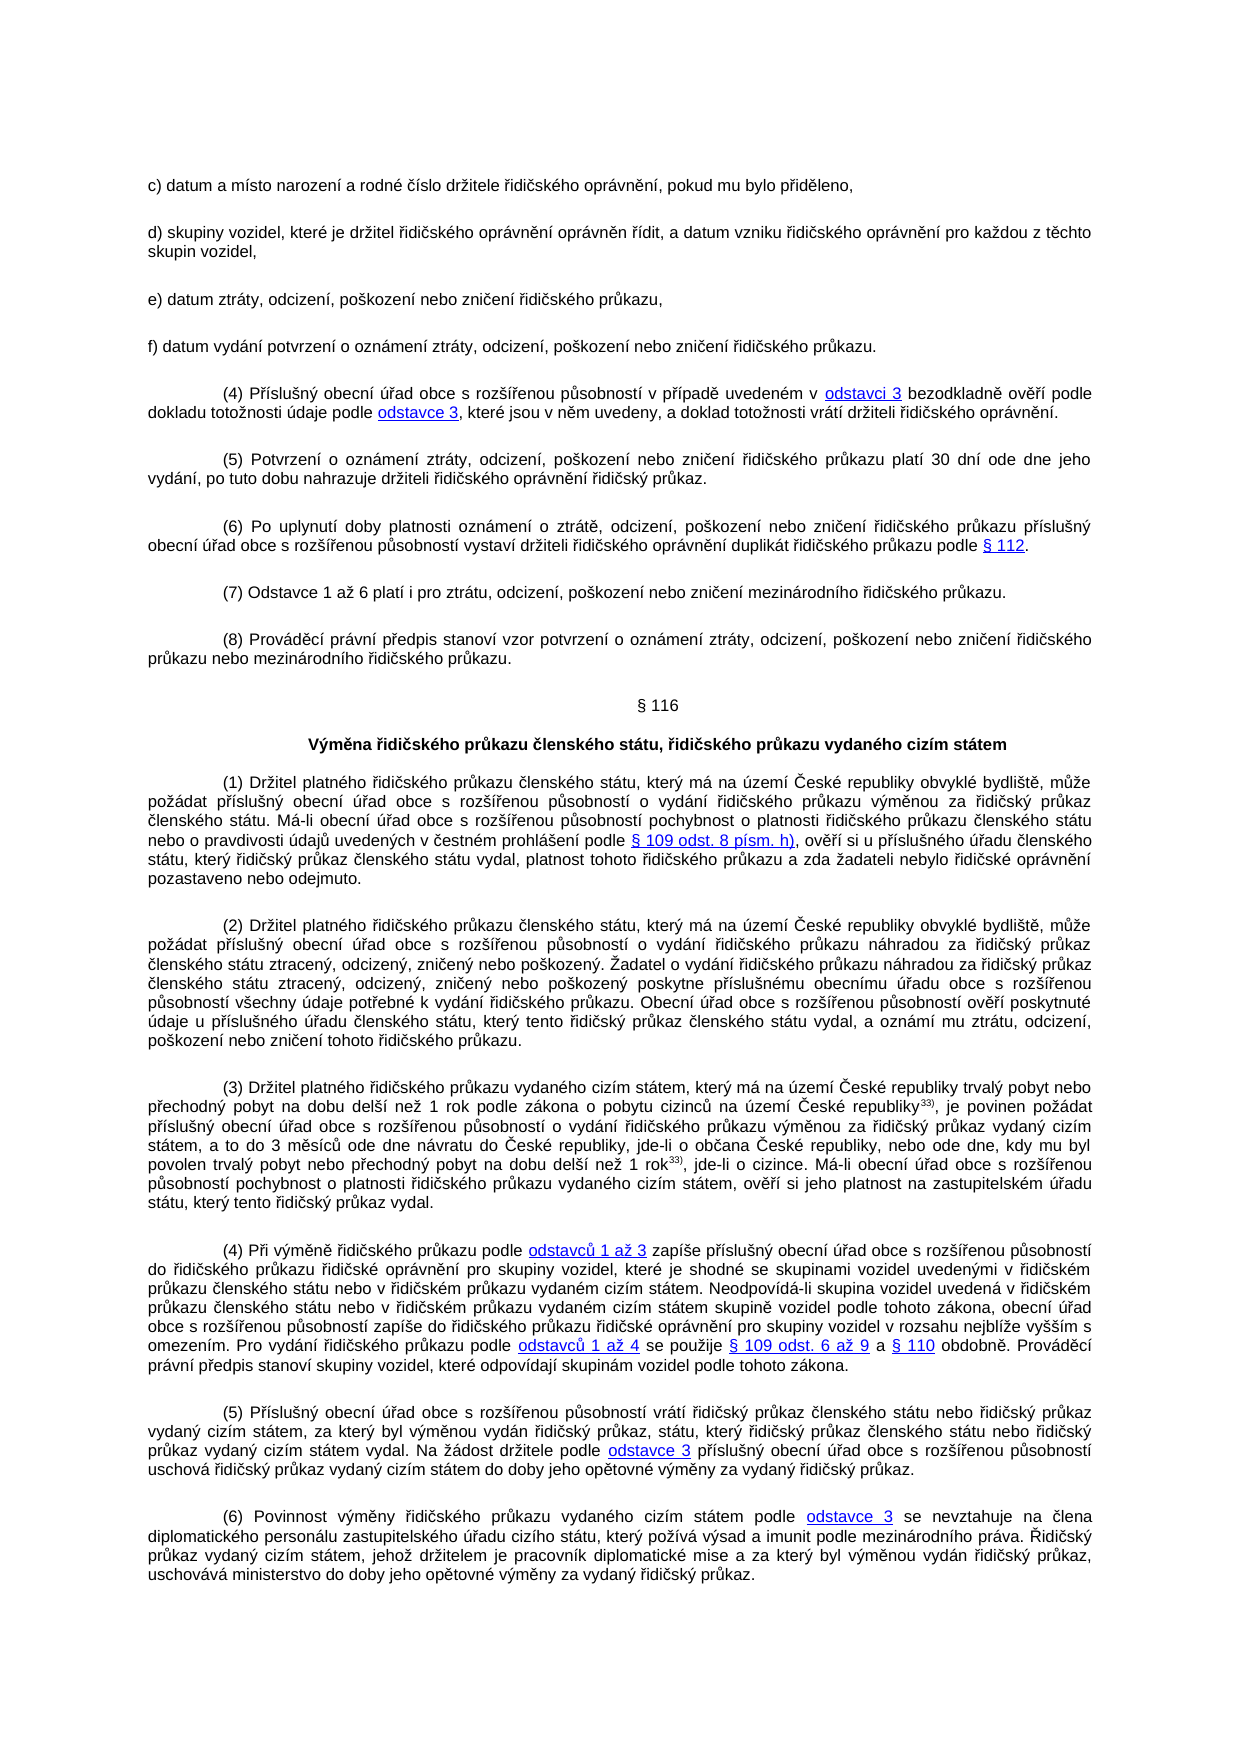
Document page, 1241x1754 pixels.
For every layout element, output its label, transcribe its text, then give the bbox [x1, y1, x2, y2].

text (5) Příslušný obecní úřad obce s rozšířenou působností vrátí řidičský průkaz členského státu nebo řidičský průkaz vydaný cizím státem, za který byl výměnou vydán řidičský průkaz, státu, který řidičský průkaz členského státu nebo řidičský průkaz vydaný cizím státem vydal. Na žádost držitele podle odstavce 3 příslušný obecní úřad obce s rozšířenou působností uschová řidičský průkaz vydaný cizím státem do doby jeho opětovné výměny za vydaný řidičský průkaz. [148, 1402, 1092, 1479]
text c) datum a místo narození a rodné číslo držitele řidičského oprávnění, pokud mu bylo přiděleno, [148, 176, 1092, 195]
text (8) Prováděcí právní předpis stanoví vzor potvrzení o oznámení ztráty, odcizení, poškození nebo zničení řidičského průkazu nebo mezinárodního řidičského průkazu. [148, 630, 1092, 668]
text (1) Držitel platného řidičského průkazu členského státu, který má na území České republiky obvyklé bydliště, může požádat příslušný obecní úřad obce s rozšířenou působností o vydání řidičského průkazu výměnou za řidičský průkaz členského státu. Má-li obecní úřad obce s rozšířenou působností pochybnost o platnosti řidičského průkazu členského státu nebo o pravdivosti údajů uvedených v čestném prohlášení podle § 109 odst. 8 písm. h), ověří si u příslušného úřadu členského státu, který řidičský průkaz členského státu vydal, platnost tohoto řidičského průkazu a zda žadateli nebylo řidičské oprávnění pozastaveno nebo odejmuto. [148, 773, 1092, 888]
text (4) Při výměně řidičského průkazu podle odstavců 1 až 3 zapíše příslušný obecní úřad obce s rozšířenou působností do řidičského průkazu řidičské oprávnění pro skupiny vozidel, které je shodné se skupinami vozidel uvedenými v řidičském průkazu členského státu nebo v řidičském průkazu vydaném cizím státem. Neodpovídá-li skupina vozidel uvedená v řidičském průkazu členského státu nebo v řidičském průkazu vydaném cizím státem skupině vozidel podle tohoto zákona, obecní úřad obce s rozšířenou působností zapíše do řidičského průkazu řidičské oprávnění pro skupiny vozidel v rozsahu nejblíže vyšším s omezením. Pro vydání řidičského průkazu podle odstavců 1 až 4 se použije § 109 odst. 6 až 9 a § 110 obdobně. Prováděcí právní předpis stanoví skupiny vozidel, které odpovídají skupinám vozidel podle tohoto zákona. [148, 1240, 1092, 1374]
text e) datum ztráty, odcizení, poškození nebo zničení řidičského průkazu, [148, 289, 1092, 308]
text (6) Povinnost výměny řidičského průkazu vydaného cizím státem podle odstavce 3 se nevztahuje na člena diplomatického personálu zastupitelského úřadu cizího státu, který požívá výsad a imunit podle mezinárodního práva. Řidičský průkaz vydaný cizím státem, jehož držitelem je pracovník diplomatické mise a za který byl výměnou vydán řidičský průkaz, uschovává ministerstvo do doby jeho opětovné výměny za vydaný řidičský průkaz. [148, 1507, 1092, 1584]
text § 116 [148, 696, 1092, 715]
text (7) Odstavce 1 až 6 platí i pro ztrátu, odcizení, poškození nebo zničení mezinárodního řidičského průkazu. [148, 583, 1092, 602]
text (4) Příslušný obecní úřad obce s rozšířenou působností v případě uvedeném v odstavci 3 bezodkladně ověří podle dokladu totožnosti údaje podle odstavce 3, které jsou v něm uvedeny, a doklad totožnosti vrátí držiteli řidičského oprávnění. [148, 384, 1092, 422]
text (6) Po uplynutí doby platnosti oznámení o ztrátě, odcizení, poškození nebo zničení řidičského průkazu příslušný obecní úřad obce s rozšířenou působností vystaví držiteli řidičského oprávnění duplikát řidičského průkazu podle § 112. [148, 516, 1092, 555]
text (3) Držitel platného řidičského průkazu vydaného cizím státem, který má na území České republiky trvalý pobyt nebo přechodný pobyt na dobu delší než 1 rok podle zákona o pobytu cizinců na území České republiky33), je povinen požádat příslušný obecní úřad obce s rozšířenou působností o vydání řidičského průkazu výměnou za řidičský průkaz vydaný cizím státem, a to do 3 měsíců ode dne návratu do České republiky, jde-li o občana České republiky, nebo ode dne, kdy mu byl povolen trvalý pobyt nebo přechodný pobyt na dobu delší než 1 rok33), jde-li o cizince. Má-li obecní úřad obce s rozšířenou působností pochybnost o platnosti řidičského průkazu vydaného cizím státem, ověří si jeho platnost na zastupitelském úřadu státu, který tento řidičský průkaz vydal. [148, 1078, 1092, 1212]
text (2) Držitel platného řidičského průkazu členského státu, který má na území České republiky obvyklé bydliště, může požádat příslušný obecní úřad obce s rozšířenou působností o vydání řidičského průkazu náhradou za řidičský průkaz členského státu ztracený, odcizený, zničený nebo poškozený. Žadatel o vydání řidičského průkazu náhradou za řidičský průkaz členského státu ztracený, odcizený, zničený nebo poškozený poskytne příslušnému obecnímu úřadu obce s rozšířenou působností všechny údaje potřebné k vydání řidičského průkazu. Obecní úřad obce s rozšířenou působností ověří poskytnuté údaje u příslušného úřadu členského státu, který tento řidičský průkaz členského státu vydal, a oznámí mu ztrátu, odcizení, poškození nebo zničení tohoto řidičského průkazu. [148, 916, 1092, 1050]
text (5) Potvrzení o oznámení ztráty, odcizení, poškození nebo zničení řidičského průkazu platí 30 dní ode dne jeho vydání, po tuto dobu nahrazuje držiteli řidičského oprávnění řidičský průkaz. [148, 450, 1092, 488]
text f) datum vydání potvrzení o oznámení ztráty, odcizení, poškození nebo zničení řidičského průkazu. [148, 336, 1092, 356]
text Výměna řidičského průkazu členského státu, řidičského průkazu vydaného cizím státem [148, 734, 1092, 754]
text d) skupiny vozidel, které je držitel řidičského oprávnění oprávněn řídit, a datum vzniku řidičského oprávnění pro každou z těchto skupin vozidel, [148, 223, 1092, 261]
